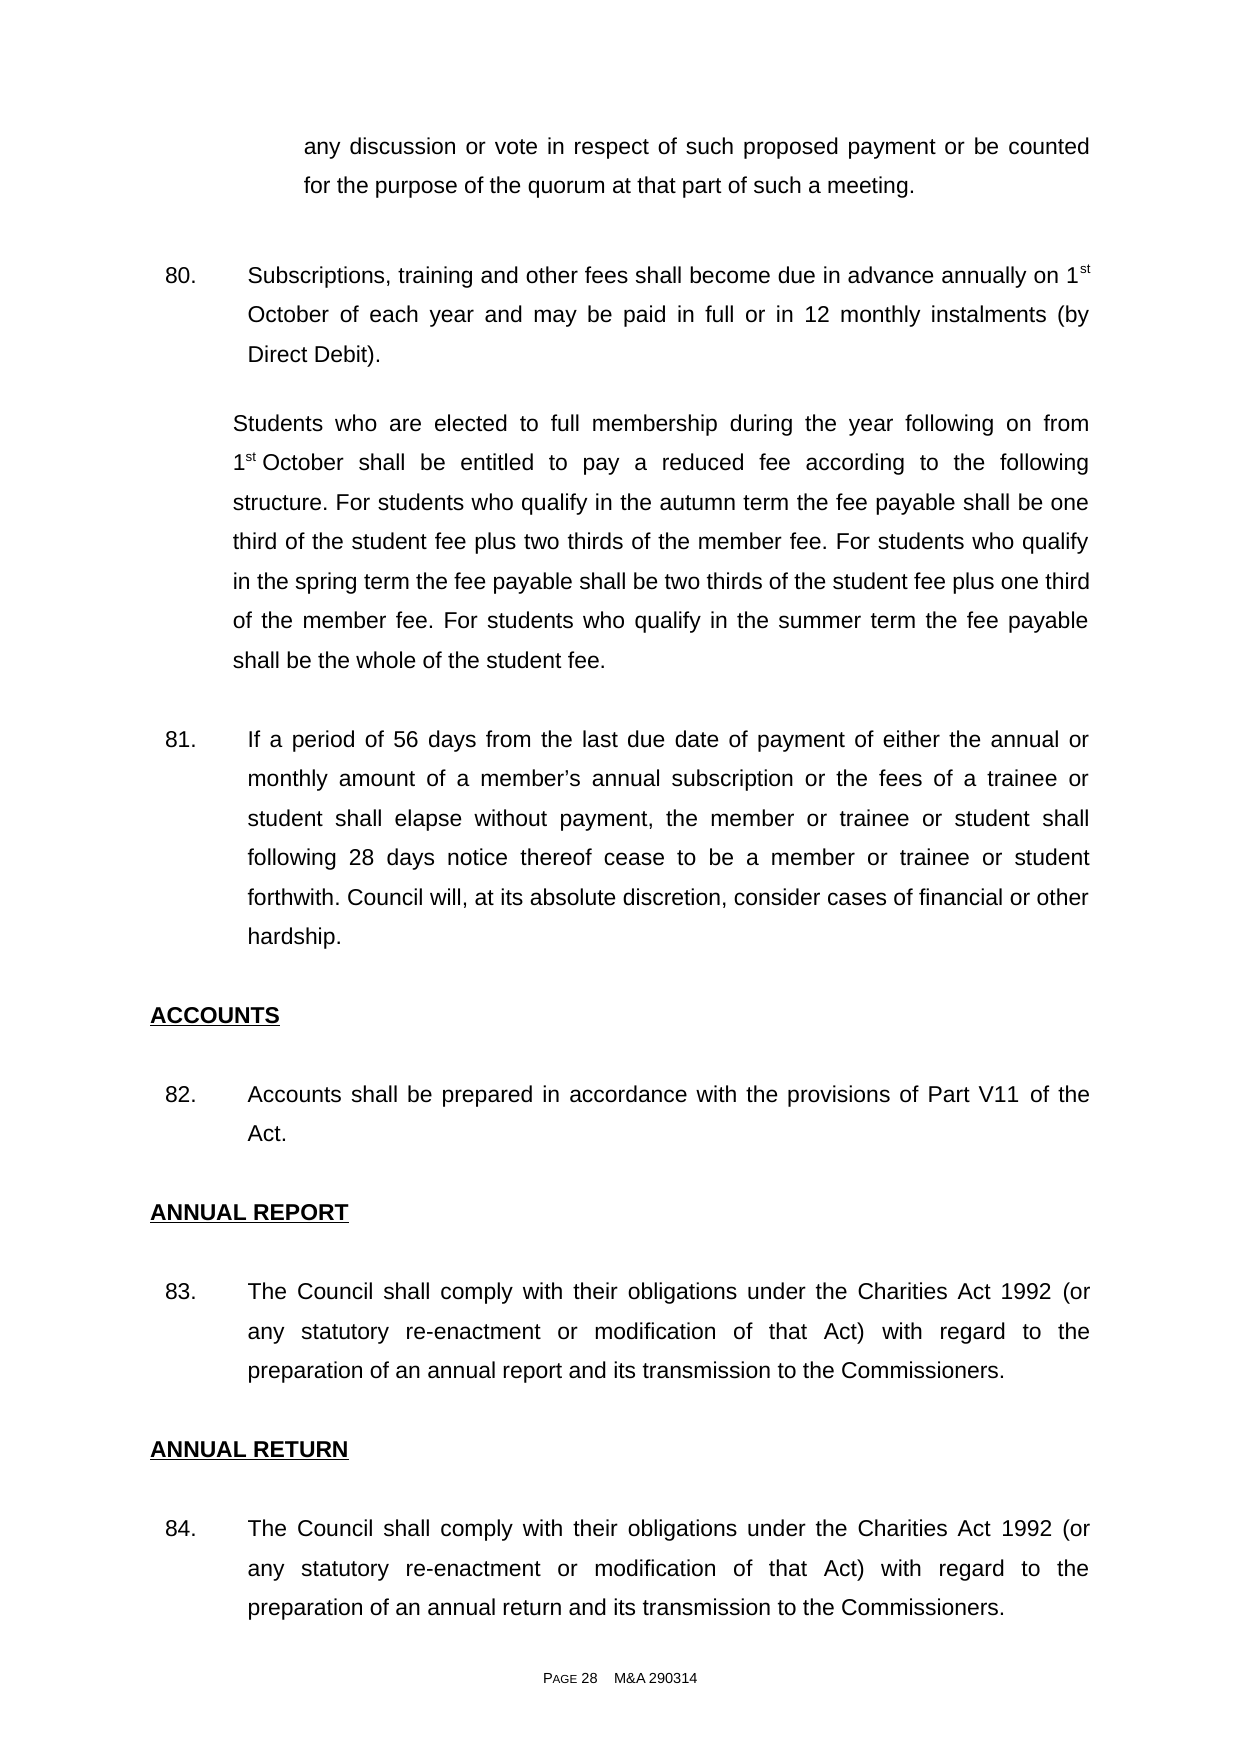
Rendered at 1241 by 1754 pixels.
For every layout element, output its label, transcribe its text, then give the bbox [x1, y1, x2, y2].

text Students who are elected to full membership during the year following on from 1st October shall be entitled to pay a reduced fee according to the following structure. For students who qualify in the autumn term the fee payable shall be one third of the student fee plus two thirds of the member fee. For students who qualify in the spring term the fee payable shall be two thirds of the student fee plus one third of the member fee. For students who qualify in the summer term the fee payable shall be the whole of the student fee. [233, 410, 1090, 673]
text ANNUAL REPORT [150, 1199, 1090, 1226]
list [233, 133, 1090, 199]
list Accounts shall be prepared in accordance with the provisions of Part V11 of the Act. [165, 1081, 1090, 1147]
list If a period of 56 days from the last due date of payment of either the annual or monthly amount of a member’s annual subscription or the fees of a trainee or student shall elapse without payment, the member or trainee or student shall following 28 days notice thereof cease to be a member or trainee or student forthwith. Council will, at its absolute discretion, consider cases of financial or other hardship. [165, 726, 1090, 949]
text ANNUAL RETURN [150, 1436, 1090, 1462]
list The Council shall comply with their obligations under the Charities Act 1992 (or any statutory re-enactment or modification of that Act) with regard to the preparation of an annual return and its transmission to the Commissioners. [165, 1515, 1090, 1620]
list The Council shall comply with their obligations under the Charities Act 1992 (or any statutory re-enactment or modification of that Act) with regard to the preparation of an annual report and its transmission to the Commissioners. [165, 1278, 1090, 1383]
text ACCOUNTS [150, 1002, 1090, 1028]
list Subscriptions, training and other fees shall become due in advance annually on 1st October of each year and may be paid in full or in 12 monthly instalments (by Direct Debit). [165, 251, 1090, 370]
